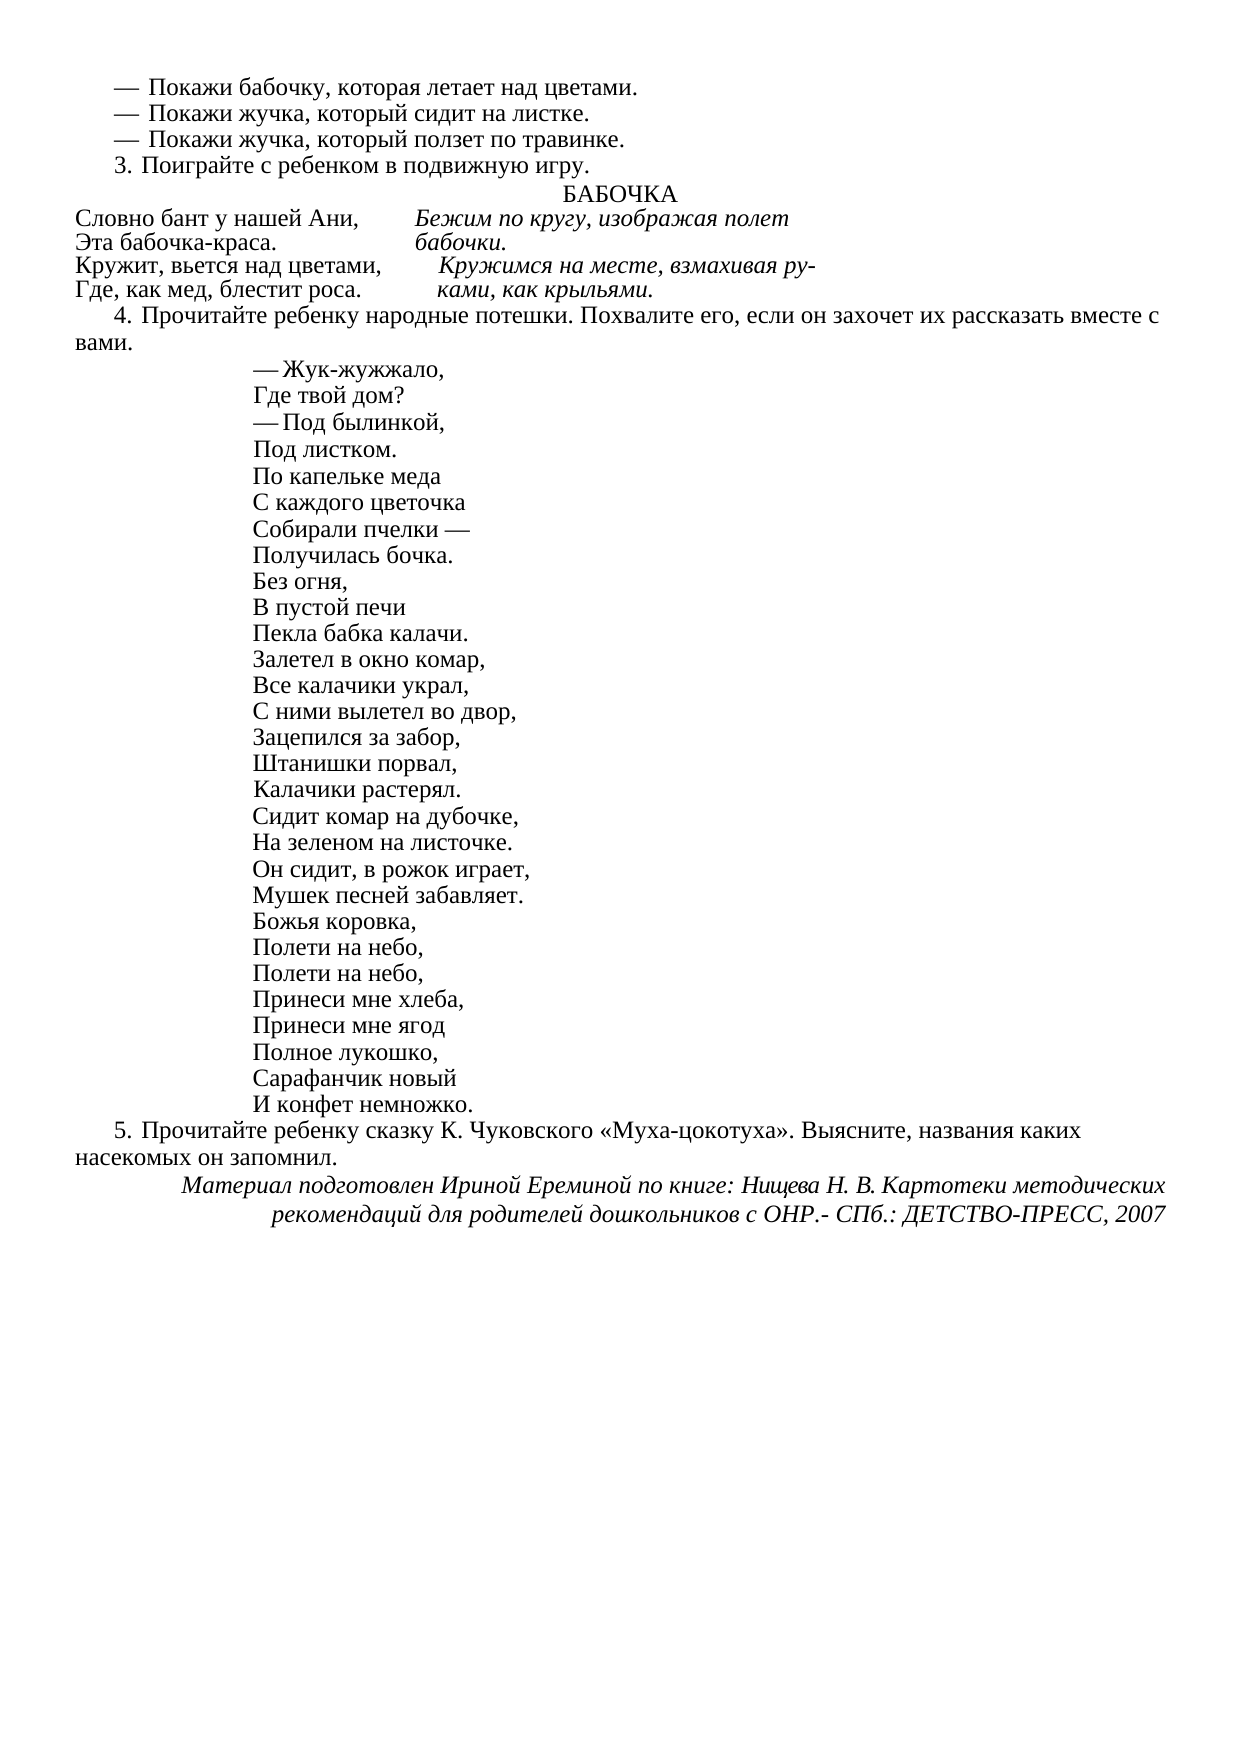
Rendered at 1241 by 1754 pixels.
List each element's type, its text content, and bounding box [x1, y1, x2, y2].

text Зацепился за забор, [252, 725, 1165, 751]
text Все калачики украл, [252, 673, 1165, 699]
text Материал подготовлен Ириной Ереминой по книге: Нищева Н. В. Картотеки методических рекомендаций для родителей дошкольников с ОНР.- СПб.: ДЕТСТВО-ПРЕСС, 2007 [118, 1170, 1165, 1228]
text БАБОЧКА [75, 179, 1165, 208]
text Божья коровка, Полети на небо, Полети на небо, Принеси мне хлеба, Принеси мне ягод Полное лукошко, Сарафанчик новый И конфет немножко. [252, 909, 915, 1117]
text Кружит, вьется над цветами, Кружимся на месте, взмахивая ру- Где, как мед, блестит роса. ками, как крыльями. [75, 255, 1165, 302]
text С ними вылетел во двор, [252, 699, 1165, 725]
text Пекла бабка калачи. [252, 621, 1165, 647]
text Штанишки порвал, [252, 751, 1165, 777]
text Залетел в окно комар, [252, 647, 1165, 673]
text В пустой печи [252, 595, 1165, 621]
list Покажи жучка, который ползет по травинке. [114, 127, 1165, 153]
list Под былинкой, Под листком. [253, 409, 865, 463]
text Эта бабочка-краса. бабочки. [75, 231, 1165, 255]
list Покажи жучка, который сидит на листке. [114, 101, 1165, 127]
text По капельке меда С каждого цветочка Собирали пчелки — Получилась бочка. [252, 463, 915, 569]
text Без огня, [252, 569, 1165, 595]
text 3. Поиграйте с ребенком в подвижную игру. [114, 153, 1165, 179]
text Словно бант у нашей Ани, Бежим по кругу, изображая полет [75, 208, 1165, 231]
text 5. Прочитайте ребенку сказку К. Чуковского «Муха-цокотуха». Выясните, названия каких насекомых он запомнил. [75, 1117, 1165, 1170]
text 4. Прочитайте ребенку народные потешки. Похвалите его, если он захочет их рассказать вместе с вами. [75, 302, 1165, 356]
list Жук-жужжало, Где твой дом? [253, 356, 865, 409]
list Покажи бабочку, которая летает над цветами. [114, 75, 1165, 101]
text Калачики растерял. [253, 777, 1165, 803]
text Сидит комар на дубочке, На зеленом на листочке. Он сидит, в рожок играет, Мушек песней забавляет. [252, 803, 965, 909]
